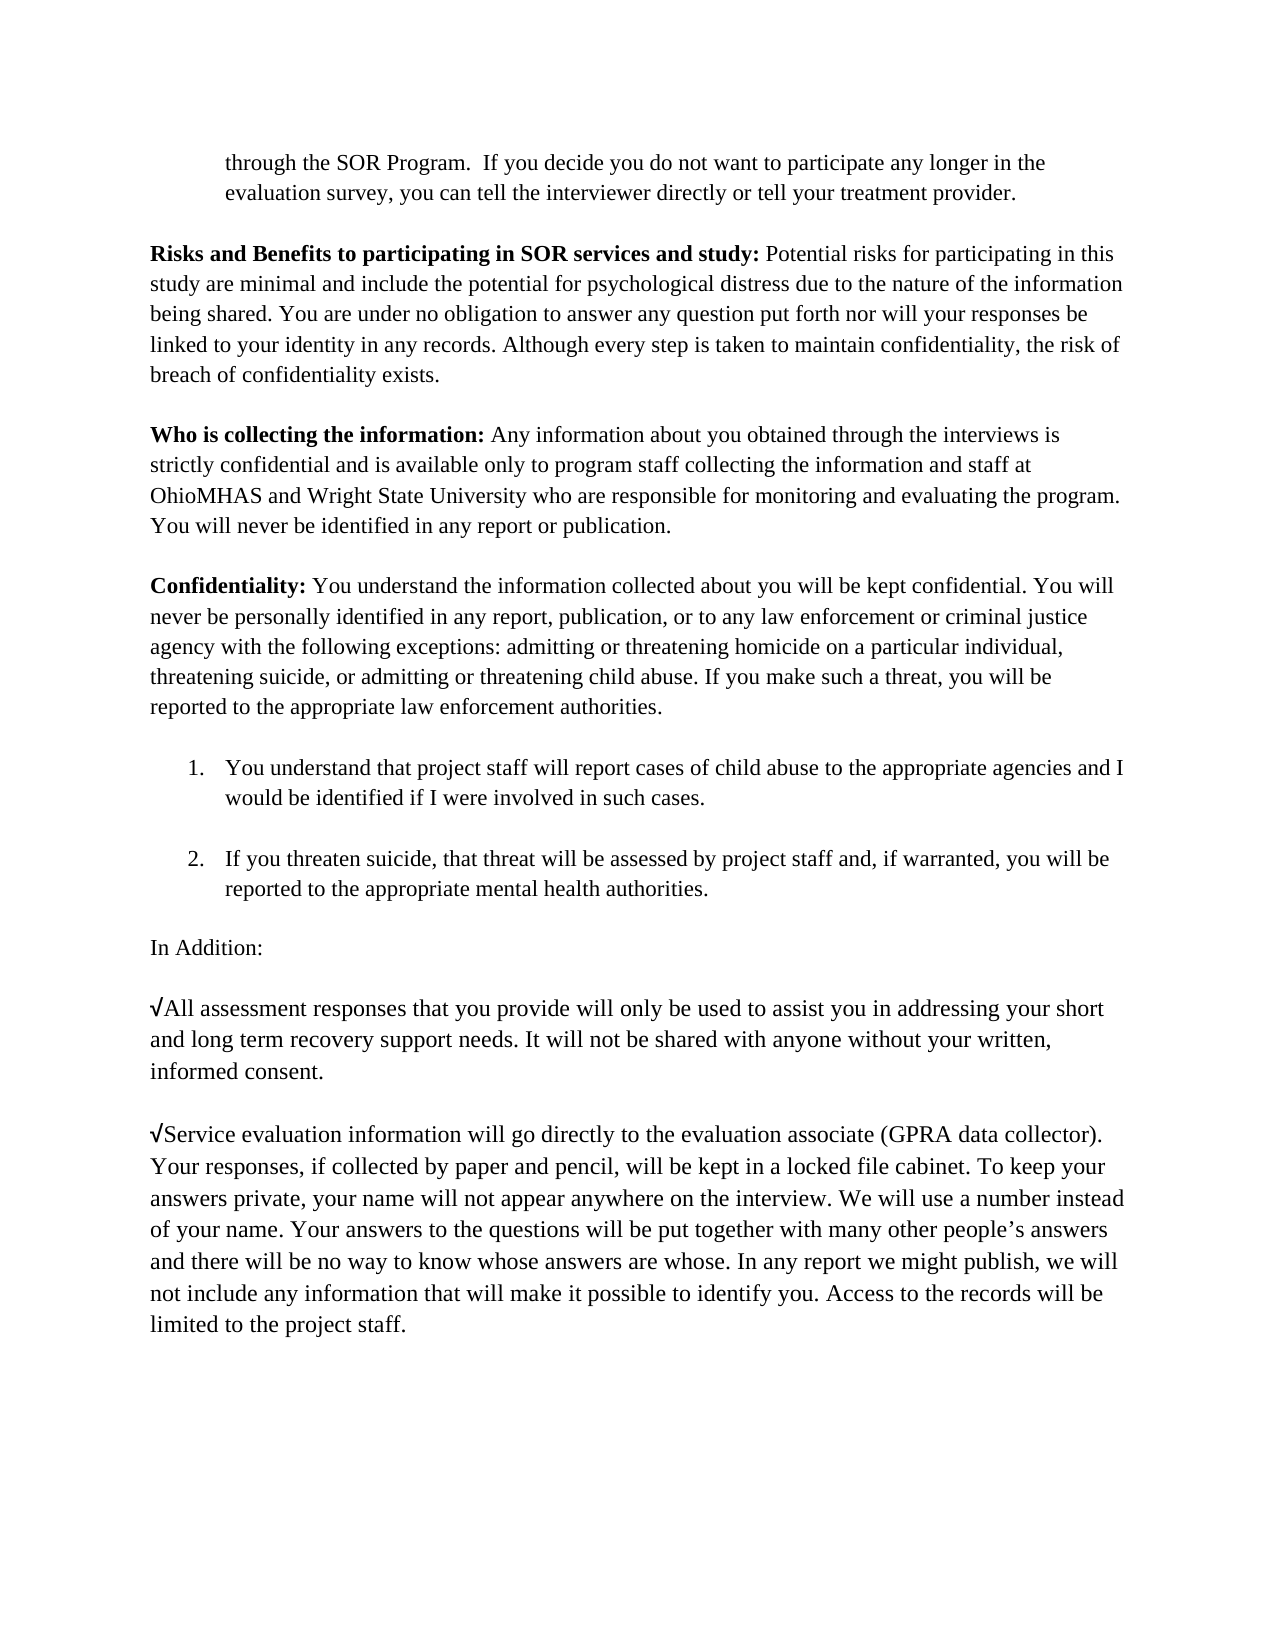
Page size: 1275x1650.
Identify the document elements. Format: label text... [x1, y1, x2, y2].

text through the SOR Program. If you decide you do not want to participate any longer in the evaluation survey, you can tell the interviewer directly or tell your treatment provider. [225, 149, 1048, 206]
text √Service evaluation information will go directly to the evaluation associate (GPRA data collector). Your responses, if collected by paper and pencil, will be kept in a locked file cabinet. To keep your answers private, your name will not appear anywhere on the interview. We will use a number instead of your name. Your answers to the questions will be put together with many other people’s answers and there will be no way to know whose answers are whose. In any report we might publish, we will not include any information that will make it possible to identify you. Access to the records will be limited to the project staff. [150, 1120, 1124, 1338]
text 2. If you threaten suicide, that threat will be assessed by project staff and, if warranted, you will be reported to the appropriate mental health authorities. [187, 845, 1111, 901]
text 1. You understand that project staff will report cases of child abuse to the appropriate agencies and I [187, 754, 1133, 780]
text Who is collecting the information: Any information about you obtained through the interviews is strictly confidential and is available only to program staff collecting the information and staff at OhioMHAS and Wright State University who are responsible for monitoring and evaluating the program. You will never be identified in any report or publication. [150, 421, 1121, 538]
text In Addition: [150, 934, 1133, 960]
text Confidentiality: You understand the information collected about you will be kept confidential. You will never be personally identified in any report, publication, or to any law enforcement or criminal justice agency with the following exceptions: admitting or threatening homicide on a particular individual, threatening suicide, or admitting or threatening child abuse. If you make such a threat, you will be reported to the appropriate law enforcement authorities. [150, 572, 1115, 720]
text √All assessment responses that you provide will only be used to assist you in addressing your short and long term recovery support needs. It will not be shared with anyone without your written, informed consent. [150, 994, 1104, 1085]
text Risks and Benefits to participating in SOR services and study: Potential risks for participating in this study are minimal and include the potential for psychological distress due to the nature of the information being shared. You are under no obligation to answer any question put forth nor will your responses be linked to your identity in any records. Although every step is taken to maintain confidentiality, the risk of breach of confidentiality exists. [150, 240, 1123, 387]
text would be identified if I were involved in such cases. [225, 784, 1133, 811]
